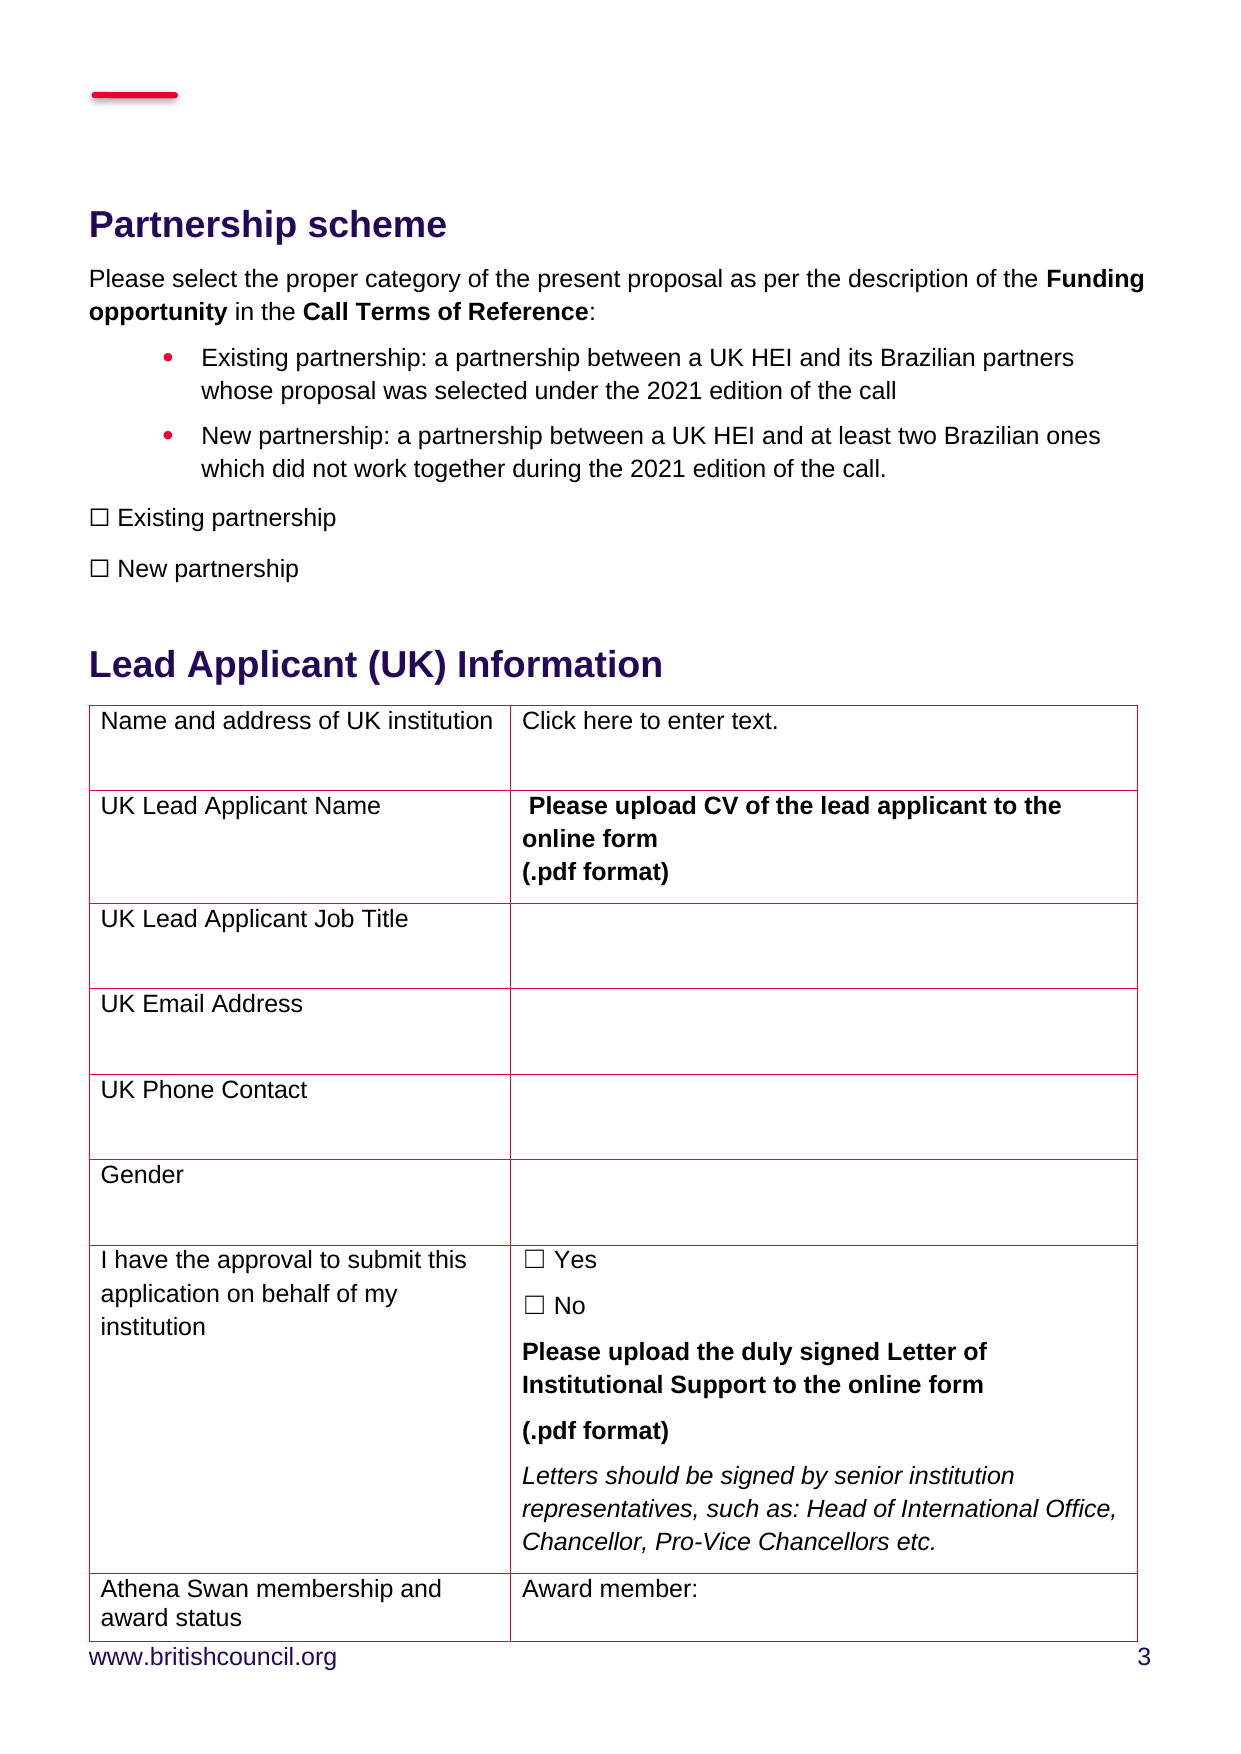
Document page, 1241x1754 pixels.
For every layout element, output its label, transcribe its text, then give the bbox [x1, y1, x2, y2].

text ☐ Existing partnership [89, 500, 1152, 533]
table_cell UK Phone Contact [90, 1075, 510, 1159]
subtitle Lead Applicant (UK) Information [89, 643, 1152, 686]
table_cell Yes No Please upload the duly signed Letter of Institutional Support to the online form (.pdf format) Letters should be signed by senior institution representatives, such as: Head of International Office, Chancellor, Pro-Vice Chancellors etc. [511, 1246, 1137, 1573]
table_cell UK Lead Applicant Name [90, 791, 510, 903]
text ☐ New partnership [89, 550, 1152, 584]
table_header Name and address of UK institution [90, 706, 510, 790]
list New partnership: a partnership between a UK HEI and at least two Brazilian ones which did not work together during the 2021 edition of the call. [164, 421, 1152, 483]
table_cell [511, 1075, 1137, 1159]
table_cell [511, 1160, 1137, 1244]
list Existing partnership: a partnership between a UK HEI and its Brazilian partners whose proposal was selected under the 2021 edition of the call [164, 342, 1152, 404]
text Please select the proper category of the present proposal as per the description of the Funding opportunity in the Call Terms of Reference: [89, 264, 1152, 326]
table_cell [511, 1574, 1137, 1641]
subtitle Partnership scheme [89, 202, 1152, 245]
table_cell [511, 904, 1137, 988]
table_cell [90, 1574, 510, 1641]
table_cell I have the approval to submit this application on behalf of my institution [90, 1246, 510, 1573]
table_cell UK Lead Applicant Job Title [90, 904, 510, 988]
table_cell UK Email Address [90, 989, 510, 1074]
table_cell Gender [90, 1160, 510, 1244]
